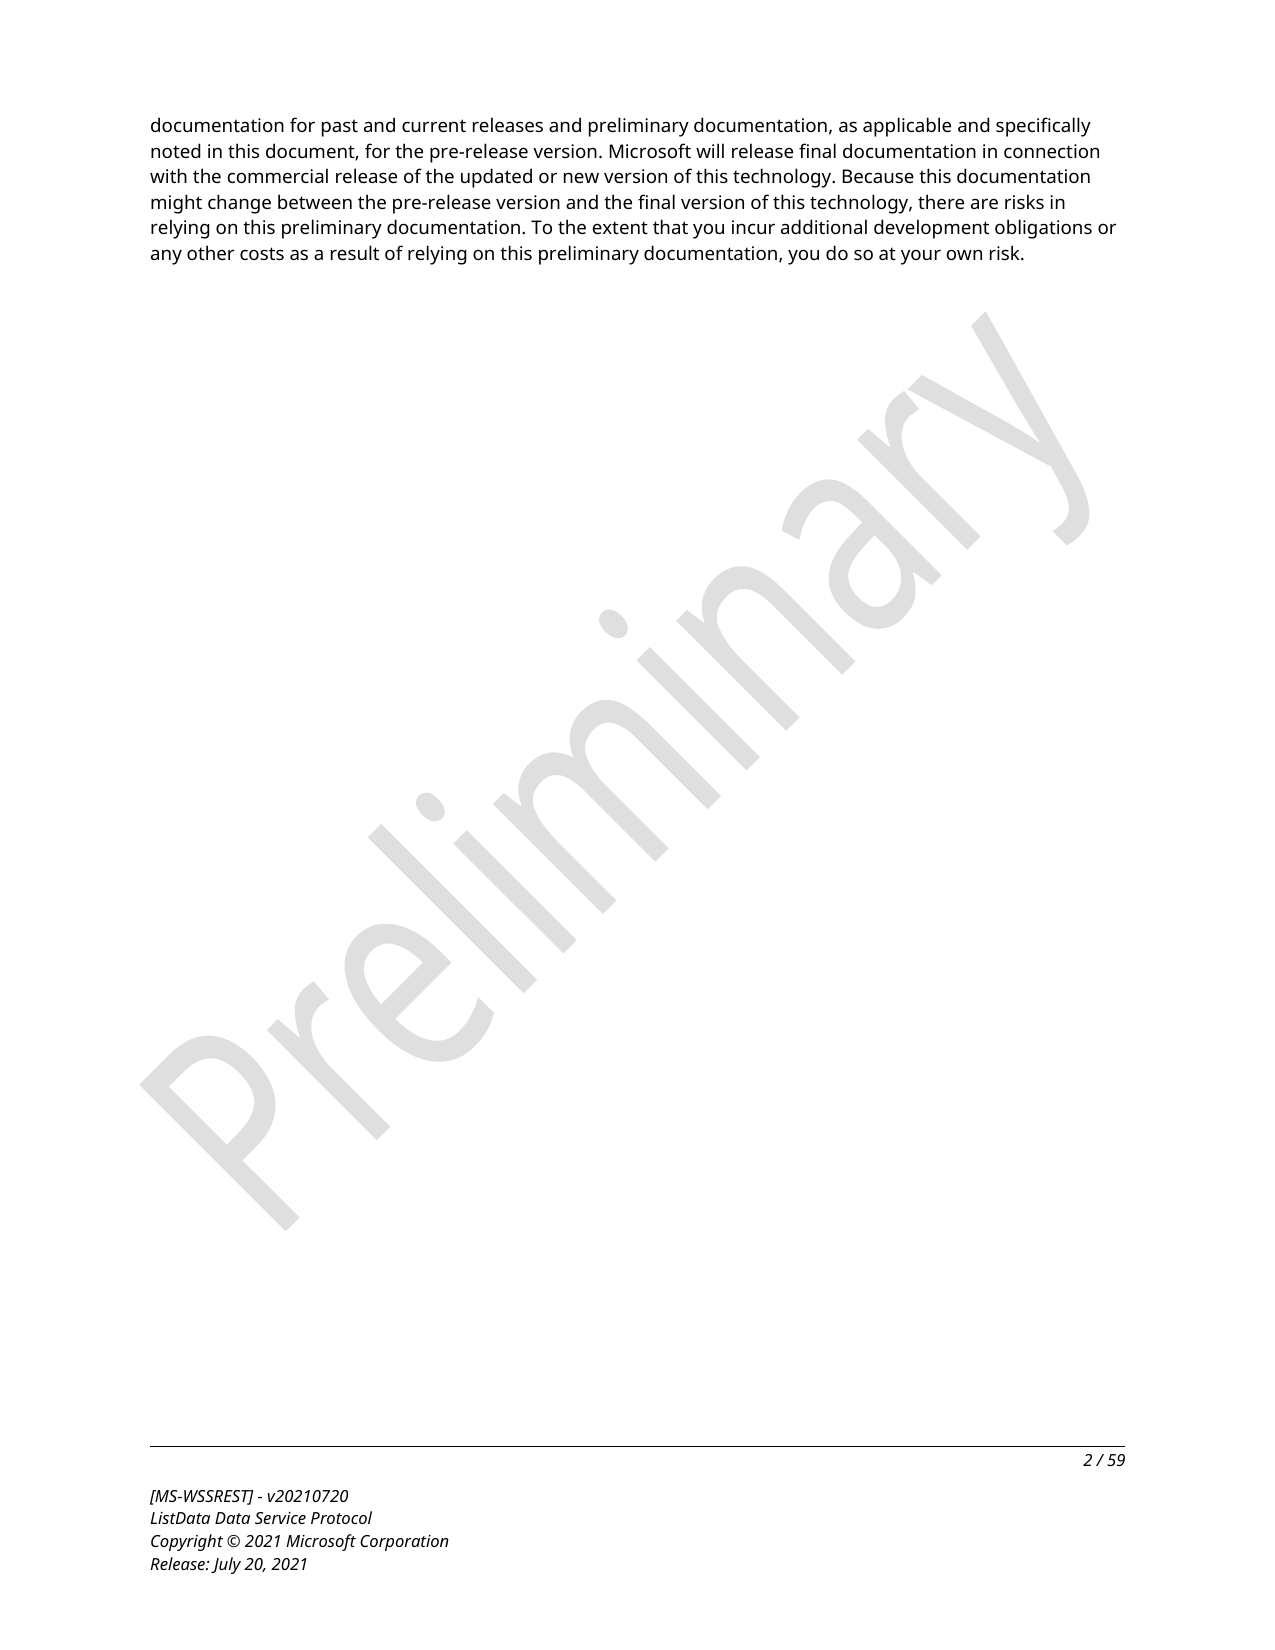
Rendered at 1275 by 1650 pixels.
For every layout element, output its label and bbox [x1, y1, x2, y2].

text [150, 112, 1125, 266]
